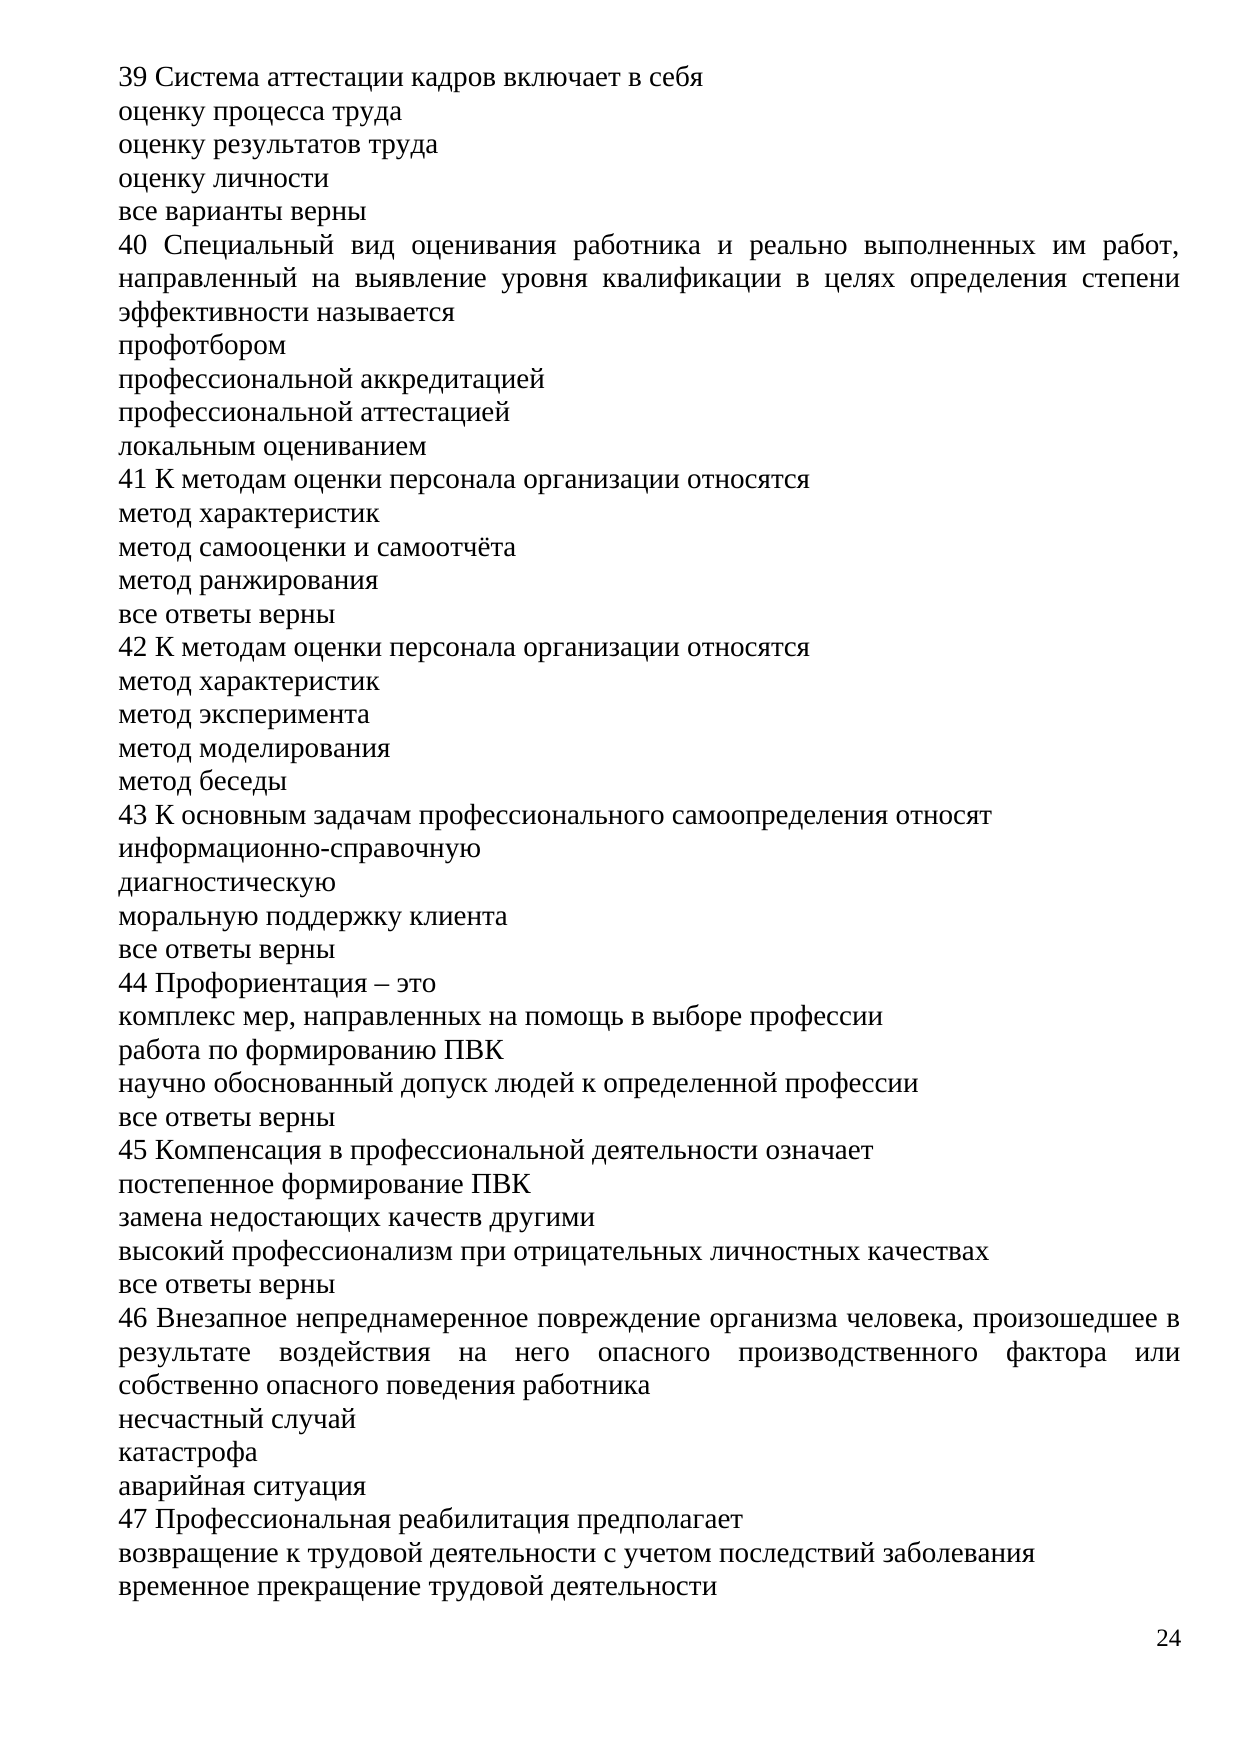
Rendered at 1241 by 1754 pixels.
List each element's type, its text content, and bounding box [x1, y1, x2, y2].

text возвращение к трудовой деятельности с учетом последствий заболевания [118, 1535, 1181, 1568]
text замена недостающих качеств другими [118, 1199, 1181, 1233]
text метод эксперимента [118, 696, 1181, 730]
text информационно-справочную [118, 831, 1181, 864]
text оценку результатов труда [118, 126, 1181, 160]
text 42 К методам оценки персонала организации относятся [118, 629, 1181, 663]
text все ответы верны [118, 596, 1181, 629]
text 46 Внезапное непреднамеренное повреждение организма человека, произошедшее в результате воздействия на него опасного производственного фактора или собственно опасного поведения работника [118, 1300, 1181, 1401]
text профессиональной аттестацией [118, 394, 1181, 428]
text постепенное формирование ПВК [118, 1166, 1181, 1199]
text аварийная ситуация [118, 1468, 1181, 1501]
text метод беседы [118, 763, 1181, 797]
text несчастный случай [118, 1401, 1181, 1434]
text комплекс мер, направленных на помощь в выборе профессии [118, 998, 1181, 1032]
text метод ранжирования [118, 562, 1181, 596]
text оценку процесса труда [118, 93, 1181, 126]
text метод моделирования [118, 730, 1181, 763]
text 39 Система аттестации кадров включает в себя [118, 59, 1181, 93]
text все ответы верны [118, 931, 1181, 965]
text 47 Профессиональная реабилитация предполагает [118, 1501, 1181, 1535]
text научно обоснованный допуск людей к определенной профессии [118, 1065, 1181, 1099]
text метод характеристик [118, 495, 1181, 529]
text 41 К методам оценки персонала организации относятся [118, 462, 1181, 495]
text высокий профессионализм при отрицательных личностных качествах [118, 1233, 1181, 1267]
text моральную поддержку клиента [118, 898, 1181, 931]
text 45 Компенсация в профессиональной деятельности означает [118, 1132, 1181, 1166]
text катастрофа [118, 1434, 1181, 1468]
text работа по формированию ПВК [118, 1032, 1181, 1065]
text профессиональной аккредитацией [118, 361, 1181, 394]
text все ответы верны [118, 1267, 1181, 1300]
text временное прекращение трудовой деятельности [118, 1568, 1181, 1602]
text метод характеристик [118, 663, 1181, 696]
text профотбором [118, 327, 1181, 361]
text локальным оцениванием [118, 428, 1181, 462]
text 43 К основным задачам профессионального самоопределения относят [118, 797, 1181, 831]
text все варианты верны [118, 193, 1181, 227]
text все ответы верны [118, 1099, 1181, 1132]
text оценку личности [118, 160, 1181, 193]
text 44 Профориентация – это [118, 965, 1181, 998]
text диагностическую [118, 864, 1181, 898]
text метод самооценки и самоотчёта [118, 529, 1181, 562]
text 40 Специальный вид оценивания работника и реально выполненных им работ, направленный на выявление уровня квалификации в целях определения степени эффективности называется [118, 227, 1181, 327]
